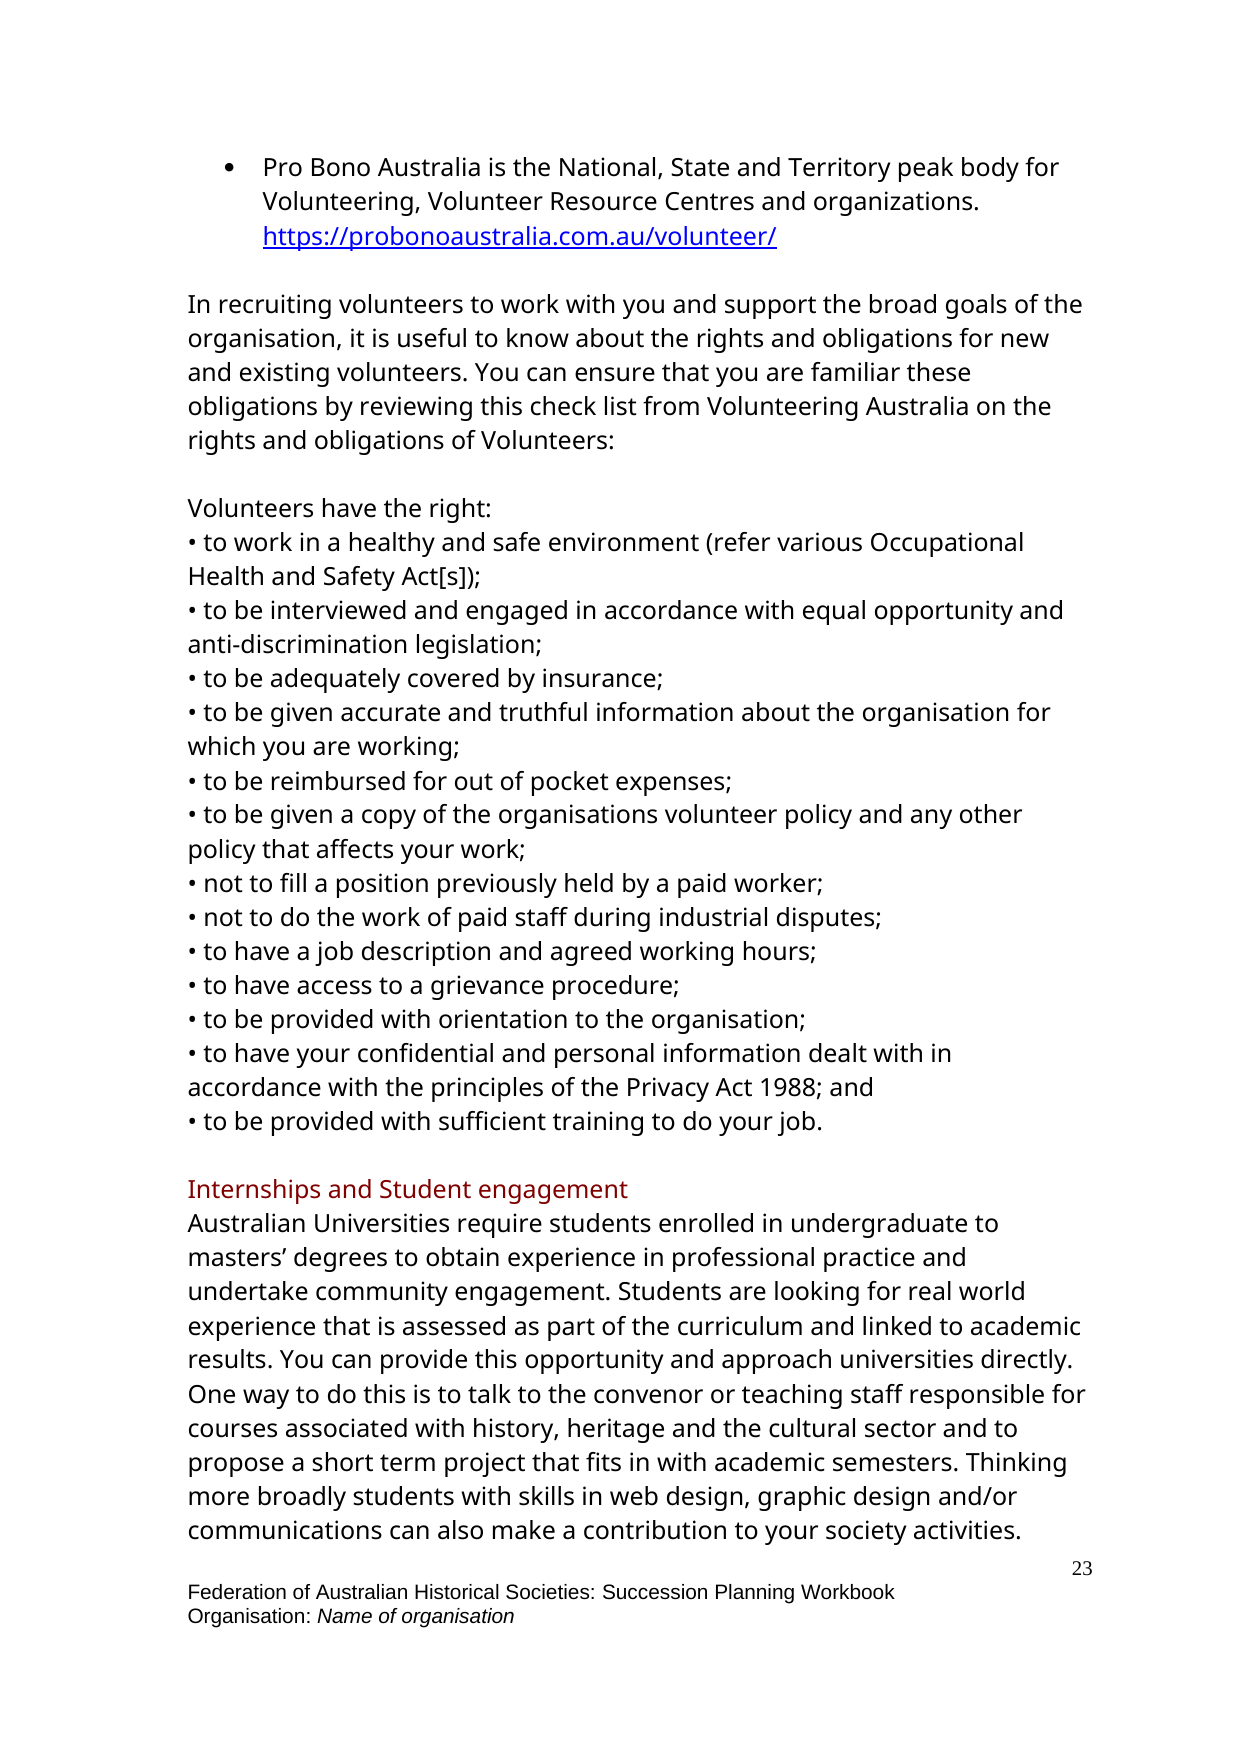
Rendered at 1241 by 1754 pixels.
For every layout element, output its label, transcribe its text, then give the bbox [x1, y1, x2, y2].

text • to be given accurate and truthful information about the organisation for which you are working; [187, 695, 1092, 763]
text Internships and Student engagement [187, 1172, 1092, 1206]
text • to have access to a grievance procedure; [187, 967, 1092, 1002]
text • to be interviewed and engaged in accordance with equal opportunity and anti-discrimination legislation; [187, 593, 1092, 661]
text • to have a job description and agreed working hours; [187, 933, 1092, 967]
text • to have your confidential and personal information dealt with in accordance with the principles of the Privacy Act 1988; and [187, 1036, 1092, 1104]
list Pro Bono Australia is the National, State and Territory peak body for Volunteering, Volunteer Resource Centres and organizations. https://probonoaustralia.com.au/volunteer/ [225, 150, 1092, 252]
text Australian Universities require students enrolled in undergraduate to masters’ degrees to obtain experience in professional practice and undertake community engagement. Students are looking for real world experience that is assessed as part of the curriculum and linked to academic results. You can provide this opportunity and approach universities directly. One way to do this is to talk to the convenor or teaching staff responsible for courses associated with history, heritage and the cultural sector and to propose a short term project that fits in with academic semesters. Thinking more broadly students with skills in web design, graphic design and/or communications can also make a contribution to your society activities. [187, 1206, 1092, 1547]
text • to be given a copy of the organisations volunteer policy and any other policy that affects your work; [187, 797, 1092, 865]
text • to be provided with sufficient training to do your job. [187, 1104, 1092, 1138]
text • to be adequately covered by insurance; [187, 661, 1092, 695]
text • to be provided with orientation to the organisation; [187, 1002, 1092, 1036]
text In recruiting volunteers to work with you and support the broad goals of the organisation, it is useful to know about the rights and obligations for new and existing volunteers. You can ensure that you are familiar these obligations by reviewing this check list from Volunteering Australia on the rights and obligations of Volunteers: [187, 286, 1092, 457]
text • to be reimbursed for out of pocket expenses; [187, 763, 1092, 797]
text • not to fill a position previously held by a paid worker; [187, 865, 1092, 899]
text • not to do the work of paid staff during industrial disputes; [187, 899, 1092, 933]
text Volunteers have the right: [187, 491, 1092, 525]
text • to work in a healthy and safe environment (refer various Occupational Health and Safety Act[s]); [187, 525, 1092, 593]
